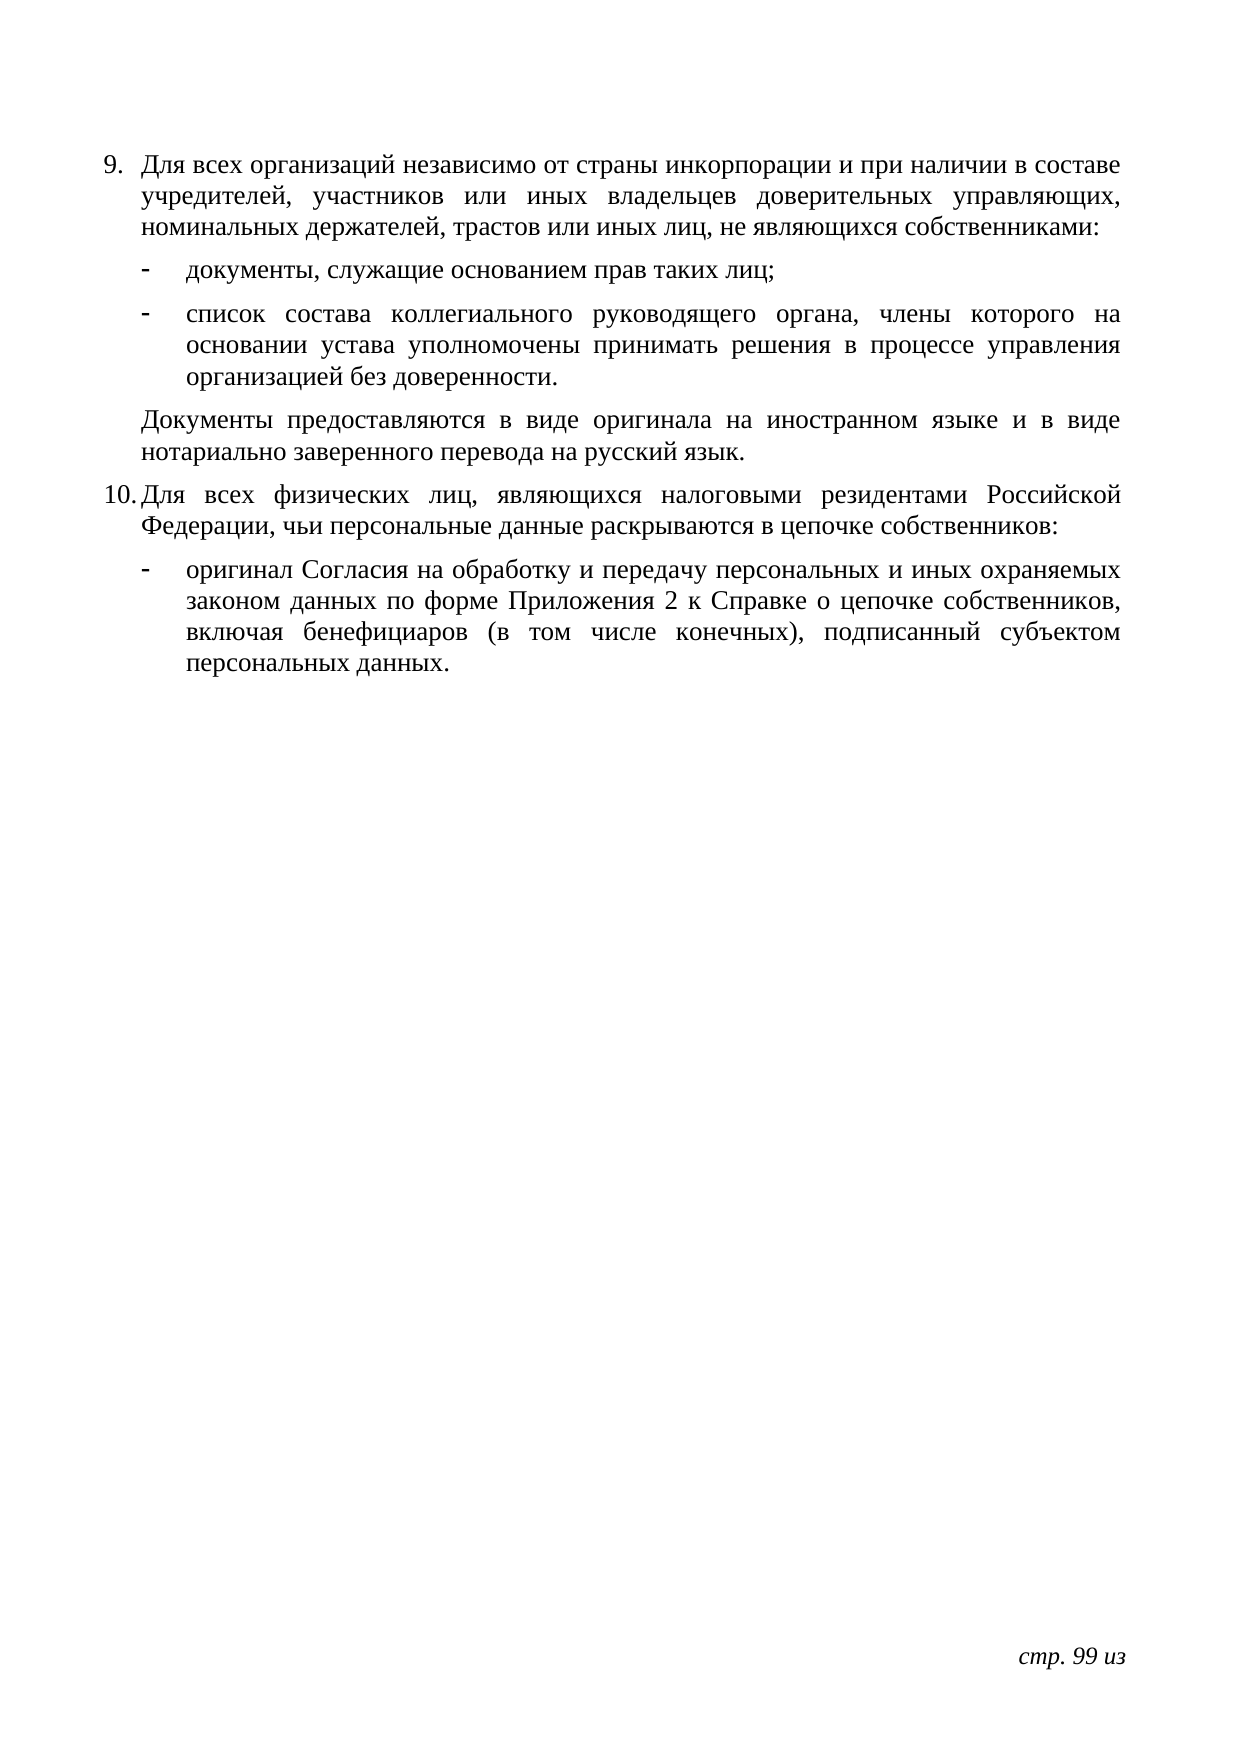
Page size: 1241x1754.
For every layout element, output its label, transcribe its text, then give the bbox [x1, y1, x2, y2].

list список состава коллегиального руководящего органа, члены которого на основании устава уполномочены принимать решения в процессе управления организацией без доверенности. [141, 297, 1122, 391]
list оригинал Согласия на обработку и передачу персональных и иных охраняемых законом данных по форме Приложения 2 к Справке о цепочке собственников, включая бенефициаров (в том числе конечных), подписанный субъектом персональных данных. [141, 553, 1122, 678]
list Для всех физических лиц, являющихся налоговыми резидентами Российской Федерации, чьи персональные данные раскрываются в цепочке собственников: [103, 478, 1122, 541]
list документы, служащие основанием прав таких лиц; [141, 254, 1122, 285]
text Документы предоставляются в виде оригинала на иностранном языке и в виде нотариально заверенного перевода на русский язык. [141, 403, 1122, 466]
list Для всех организаций независимо от страны инкорпорации и при наличии в составе учредителей, участников или иных владельцев доверительных управляющих, номинальных держателей, трастов или иных лиц, не являющихся собственниками: [103, 148, 1122, 241]
